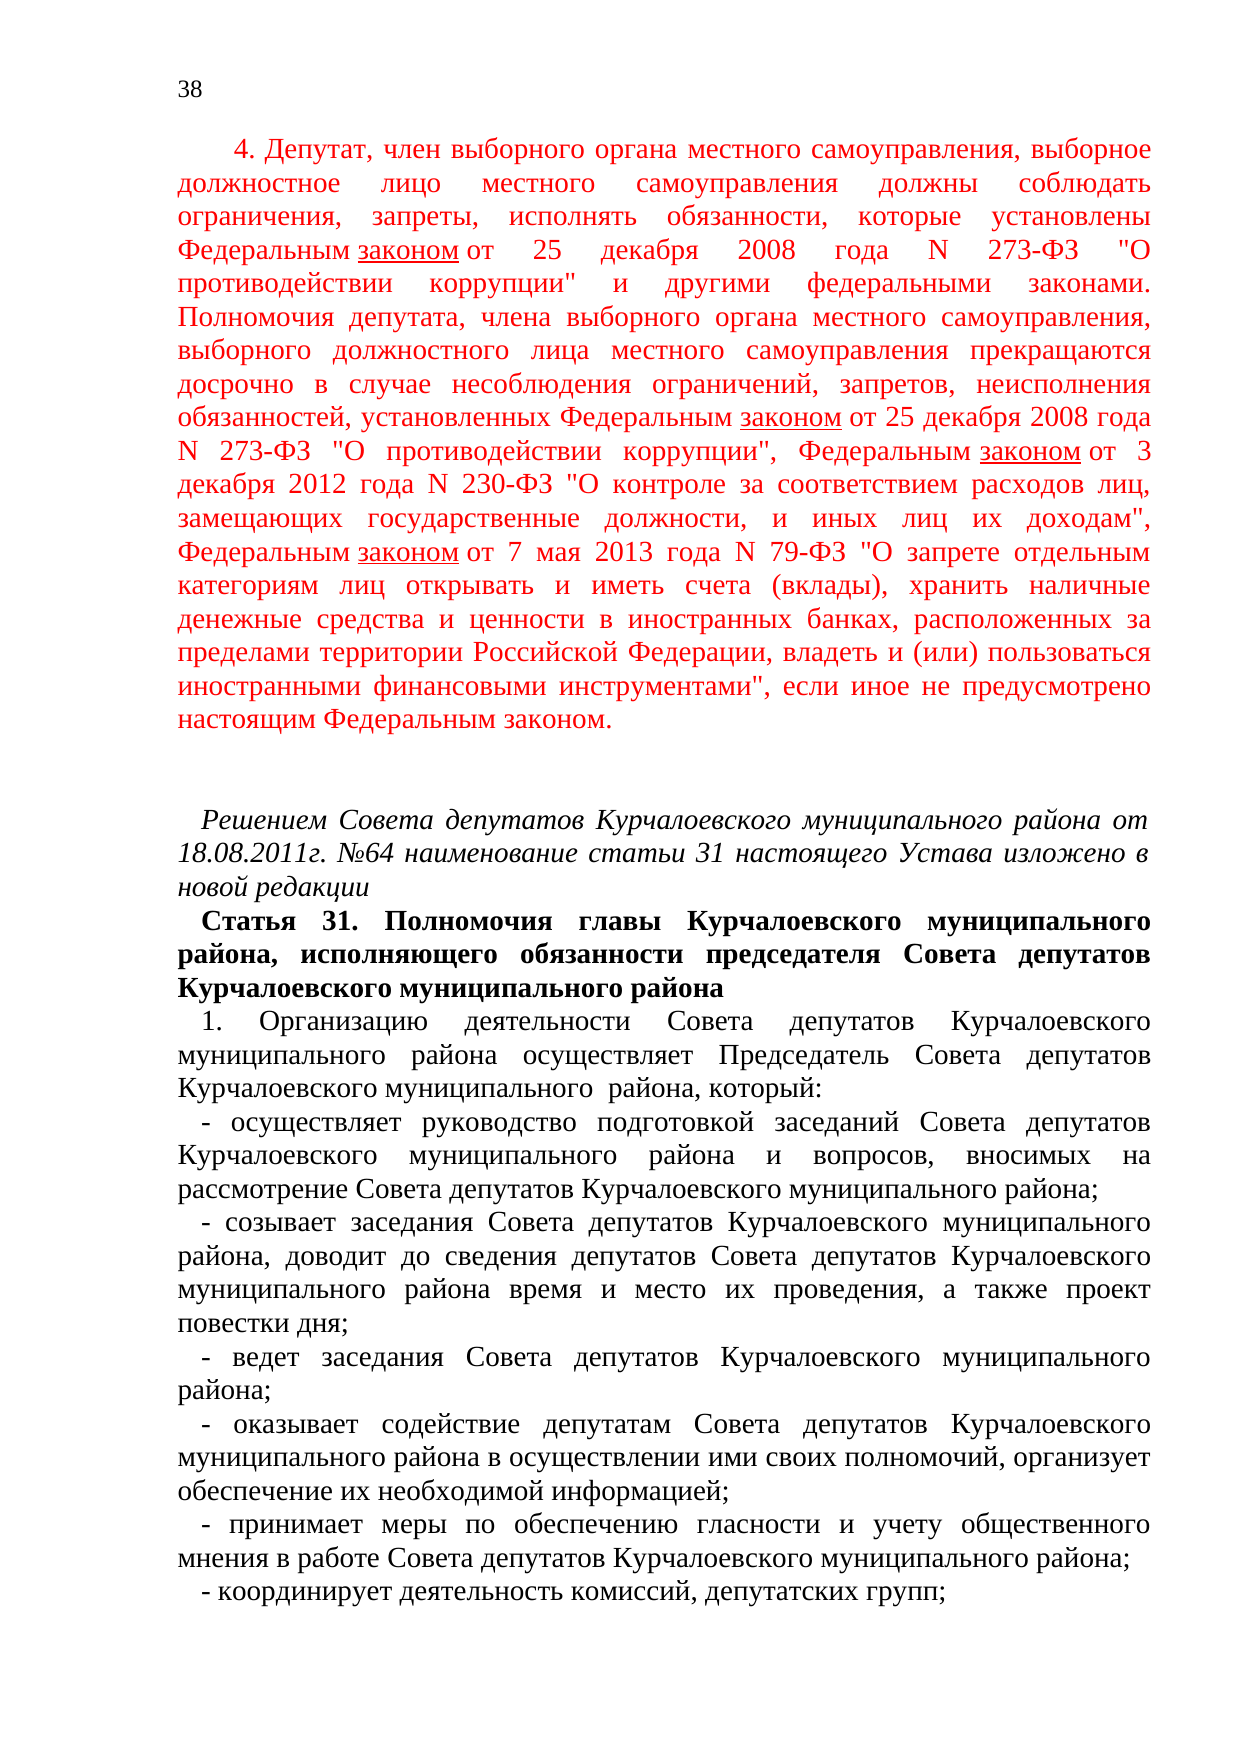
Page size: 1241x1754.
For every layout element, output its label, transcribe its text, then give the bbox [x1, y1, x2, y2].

text 1. Организацию деятельности Совета депутатов Курчалоевского муниципального района осуществляет Председатель Совета депутатов Курчалоевского муниципального района, который: [177, 1003, 1152, 1104]
text - оказывает содействие депутатам Совета депутатов Курчалоевского муниципального района в осуществлении ими своих полномочий, организует обеспечение их необходимой информацией; [177, 1406, 1152, 1506]
text Статья 31. Полномочия главы Курчалоевского муниципального района, исполняющего обязанности председателя Совета депутатов Курчалоевского муниципального района [177, 903, 1152, 1003]
text 4. Депутат, член выборного органа местного самоуправления, выборное должностное лицо местного самоуправления должны соблюдать ограничения, запреты, исполнять обязанности, которые установлены Федеральным законом от 25 декабря 2008 года N 273-ФЗ "О противодействии коррупции" и другими федеральными законами. Полномочия депутата, члена выборного органа местного самоуправления, выборного должностного лица местного самоуправления прекращаются досрочно в случае несоблюдения ограничений, запретов, неисполнения обязанностей, установленных Федеральным законом от 25 декабря 2008 года N 273-ФЗ "О противодействии коррупции", Федеральным законом от 3 декабря 2012 года N 230-ФЗ "О контроле за соответствием расходов лиц, замещающих государственные должности, и иных лиц их доходам", Федеральным законом от 7 мая 2013 года N 79-ФЗ "О запрете отдельным категориям лиц открывать и иметь счета (вклады), хранить наличные денежные средства и ценности в иностранных банках, расположенных за пределами территории Российской Федерации, владеть и (или) пользоваться иностранными финансовыми инструментами", если иное не предусмотрено настоящим Федеральным законом. [177, 131, 1152, 735]
text - координирует деятельность комиссий, депутатских групп; [177, 1573, 1152, 1607]
text - принимает меры по обеспечению гласности и учету общественного мнения в работе Совета депутатов Курчалоевского муниципального района; [177, 1506, 1152, 1573]
text Решением Совета депутатов Курчалоевского муниципального района от 18.08.2011г. №64 наименование статьи 31 настоящего Устава изложено в новой редакции [177, 802, 1152, 903]
text - созывает заседания Совета депутатов Курчалоевского муниципального района, доводит до сведения депутатов Совета депутатов Курчалоевского муниципального района время и место их проведения, а также проект повестки дня; [177, 1204, 1152, 1339]
text - осуществляет руководство подготовкой заседаний Совета депутатов Курчалоевского муниципального района и вопросов, вносимых на рассмотрение Совета депутатов Курчалоевского муниципального района; [177, 1104, 1152, 1204]
text - ведет заседания Совета депутатов Курчалоевского муниципального района; [177, 1339, 1152, 1406]
